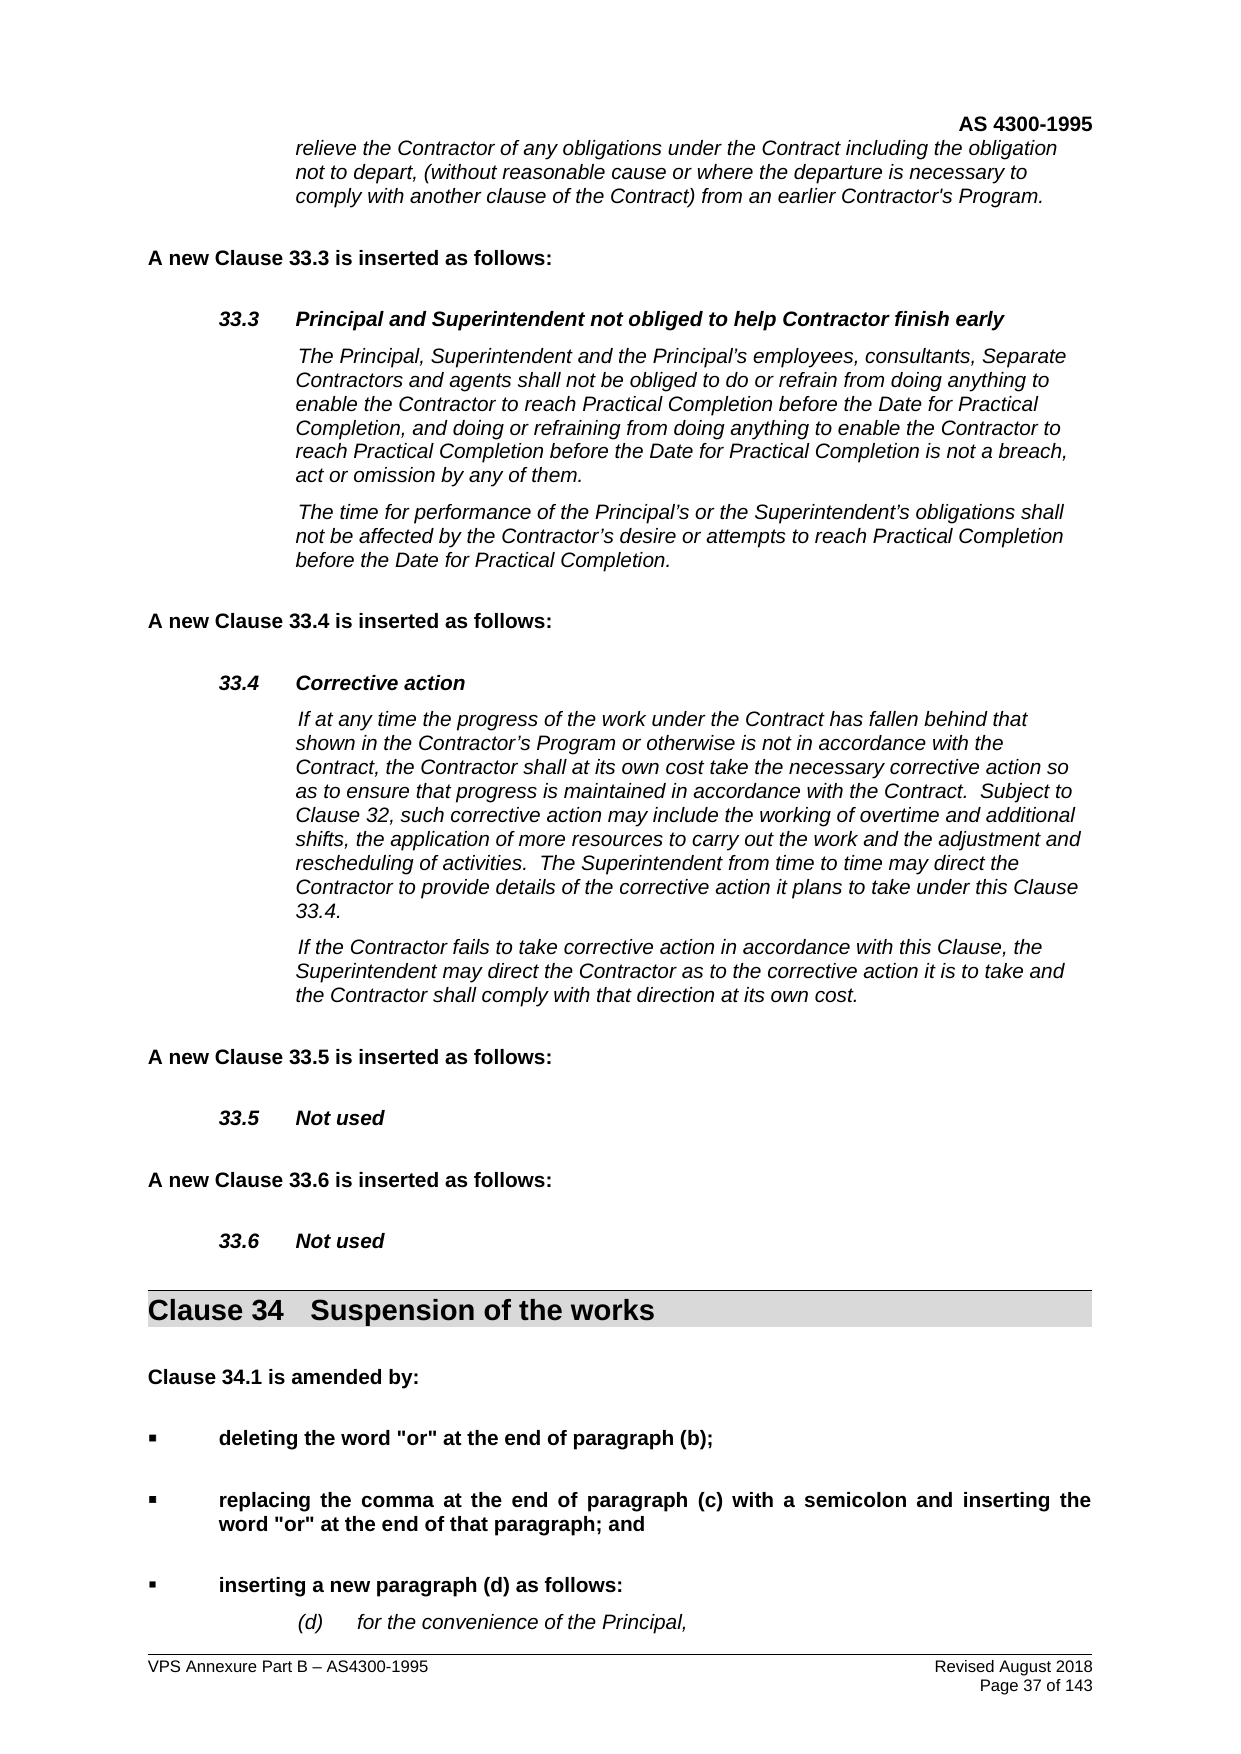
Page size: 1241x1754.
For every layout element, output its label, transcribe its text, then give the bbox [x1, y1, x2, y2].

list 33.3 Principal and Superintendent not obliged to help Contractor finish early [218, 307, 1092, 331]
list 33.4 Corrective action [218, 671, 1092, 694]
list 33.6 Not used [218, 1229, 1092, 1253]
text A new Clause 33.6 is inserted as follows: [148, 1167, 1092, 1191]
list inserting a new paragraph (d) as follows: [148, 1573, 1092, 1597]
text The Principal, Superintendent and the Principal’s employees, consultants, Separate Contractors and agents shall not be obliged to do or refrain from doing anything to enable the Contractor to reach Practical Completion before the Date for Practical Completion, and doing or refraining from doing anything to enable the Contractor to reach Practical Completion before the Date for Practical Completion is not a breach, act or omission by any of them. [295, 343, 1092, 487]
text (d) for the convenience of the Principal, [298, 1609, 1092, 1633]
text If the Contractor fails to take corrective action in accordance with this Clause, the Superintendent may direct the Contractor as to the corrective action it is to take and the Contractor shall comply with that direction at its own cost. [295, 935, 1092, 1007]
text If at any time the progress of the work under the Contract has fallen behind that shown in the Contractor’s Program or otherwise is not in accordance with the Contract, the Contractor shall at its own cost take the necessary corrective action so as to ensure that progress is maintained in accordance with the Contract. Subject to Clause 32, such corrective action may include the working of overtime and additional shifts, the application of more resources to carry out the work and the adjustment and rescheduling of activities. The Superintendent from time to time may direct the Contractor to provide details of the corrective action it plans to take under this Clause 33.4. [295, 707, 1092, 923]
text Clause 34.1 is amended by: [148, 1364, 1092, 1388]
list replacing the comma at the end of paragraph (c) with a semicolon and inserting the word "or" at the end of that paragraph; and [148, 1487, 1092, 1536]
text A new Clause 33.3 is inserted as follows: [148, 246, 1092, 269]
text A new Clause 33.5 is inserted as follows: [148, 1044, 1092, 1068]
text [295, 136, 1092, 208]
text A new Clause 33.4 is inserted as follows: [148, 609, 1092, 633]
text Clause 34 Suspension of the works [148, 1291, 1092, 1327]
list 33.5 Not used [218, 1106, 1092, 1130]
list deleting the word "or" at the end of paragraph (b); [148, 1426, 1092, 1450]
text The time for performance of the Principal’s or the Superintendent’s obligations shall not be affected by the Contractor’s desire or attempts to reach Practical Completion before the Date for Practical Completion. [295, 500, 1092, 572]
